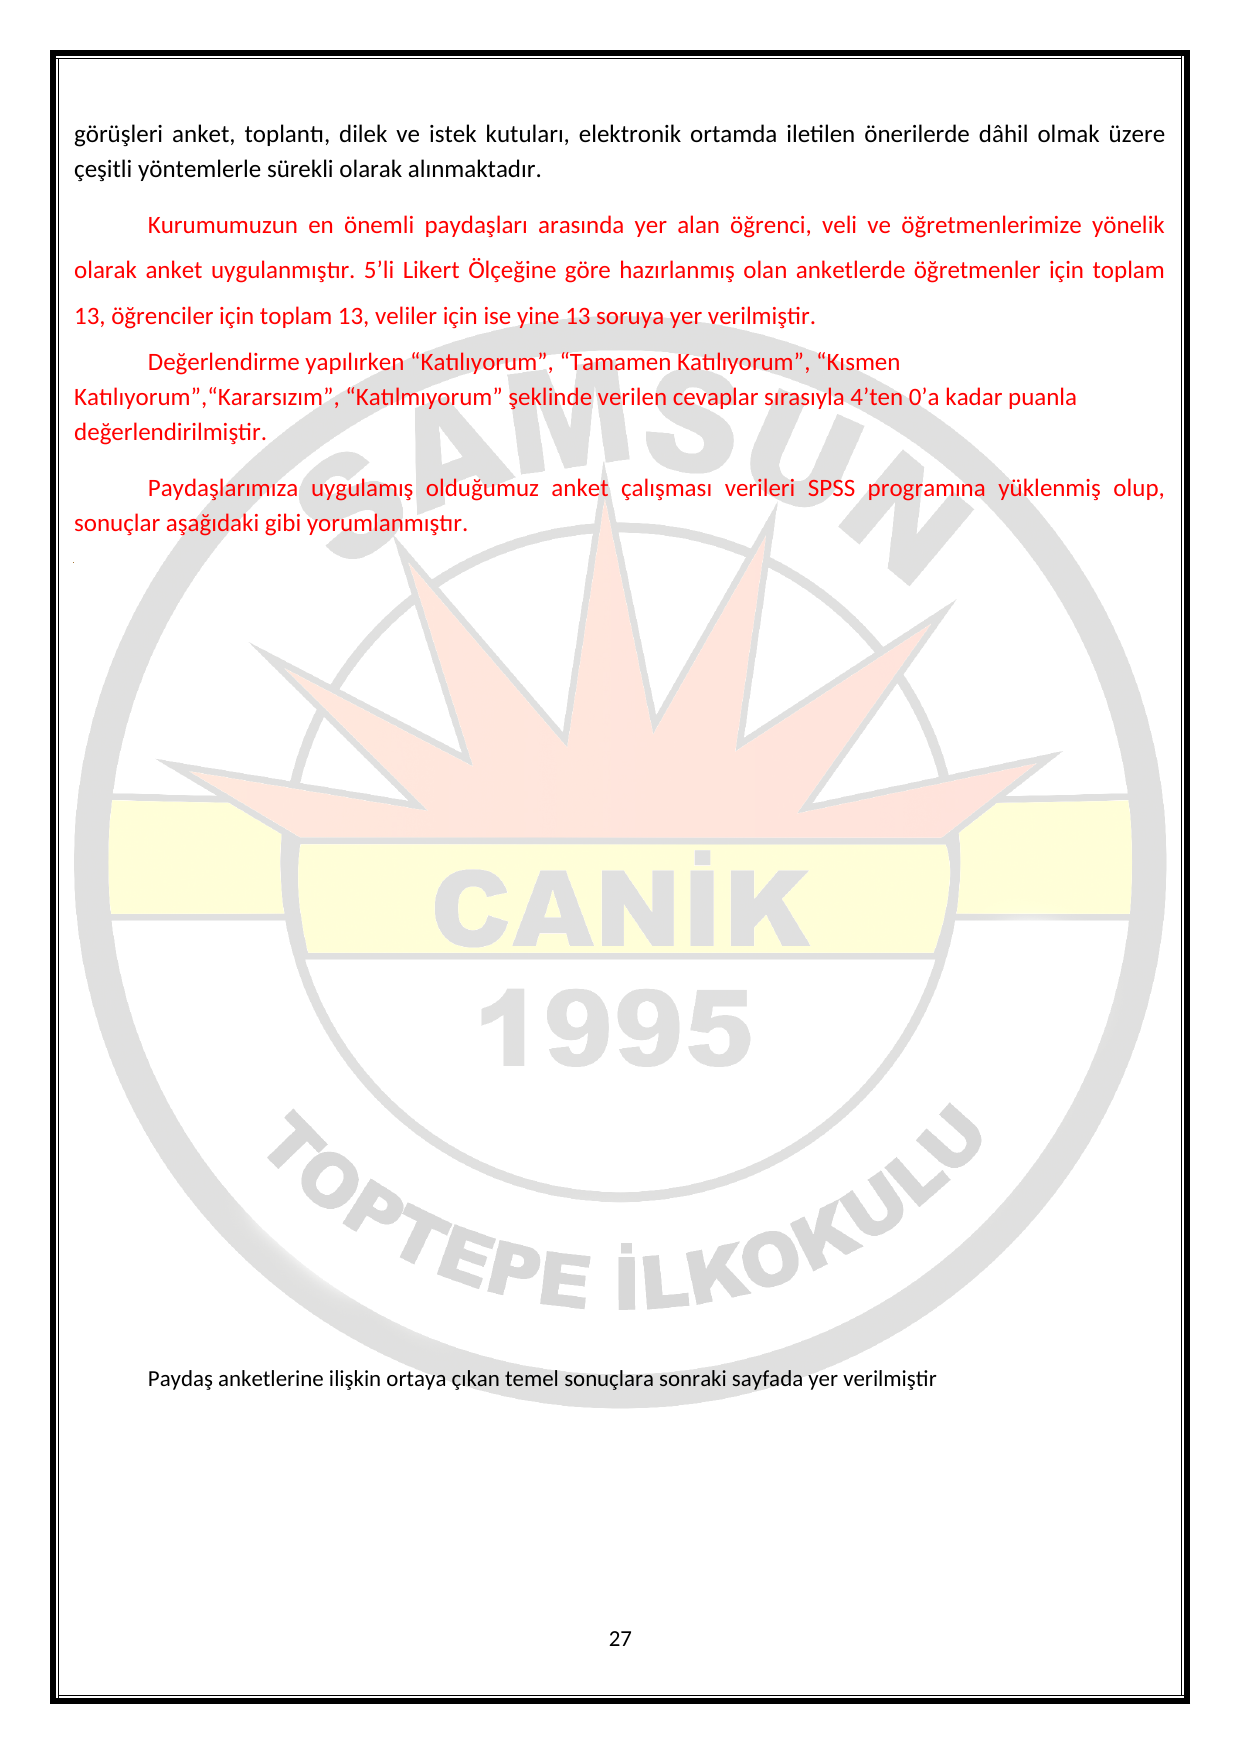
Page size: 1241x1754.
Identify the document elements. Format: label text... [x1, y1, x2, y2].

text Kurumumuzun en önemli paydaşları arasında yer alan öğrenci, veli ve öğretmenlerimize yönelik olarak anket uygulanmıştır. 5’li Likert Ölçeğine göre hazırlanmış olan anketlerde öğretmenler için toplam 13, öğrenciler için toplam 13, veliler için ise yine 13 soruya yer verilmiştir. [74, 209, 1166, 331]
text Paydaş anketlerine ilişkin ortaya çıkan temel sonuçlara sonraki sayfada yer verilmiştir [74, 1364, 1166, 1392]
text Değerlendirme yapılırken “Katılıyorum”, “Tamamen Katılıyorum”, “Kısmen Katılıyorum”,“Kararsızım”, “Katılmıyorum” şeklinde verilen cevaplar sırasıyla 4’ten 0’a kadar puanla değerlendirilmiştir. [74, 346, 1166, 447]
text Paydaşlarımıza uygulamış olduğumuz anket çalışması verileri SPSS programına yüklenmiş olup, sonuçlar aşağıdaki gibi yorumlanmıştır. [74, 472, 1166, 537]
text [74, 118, 1166, 184]
